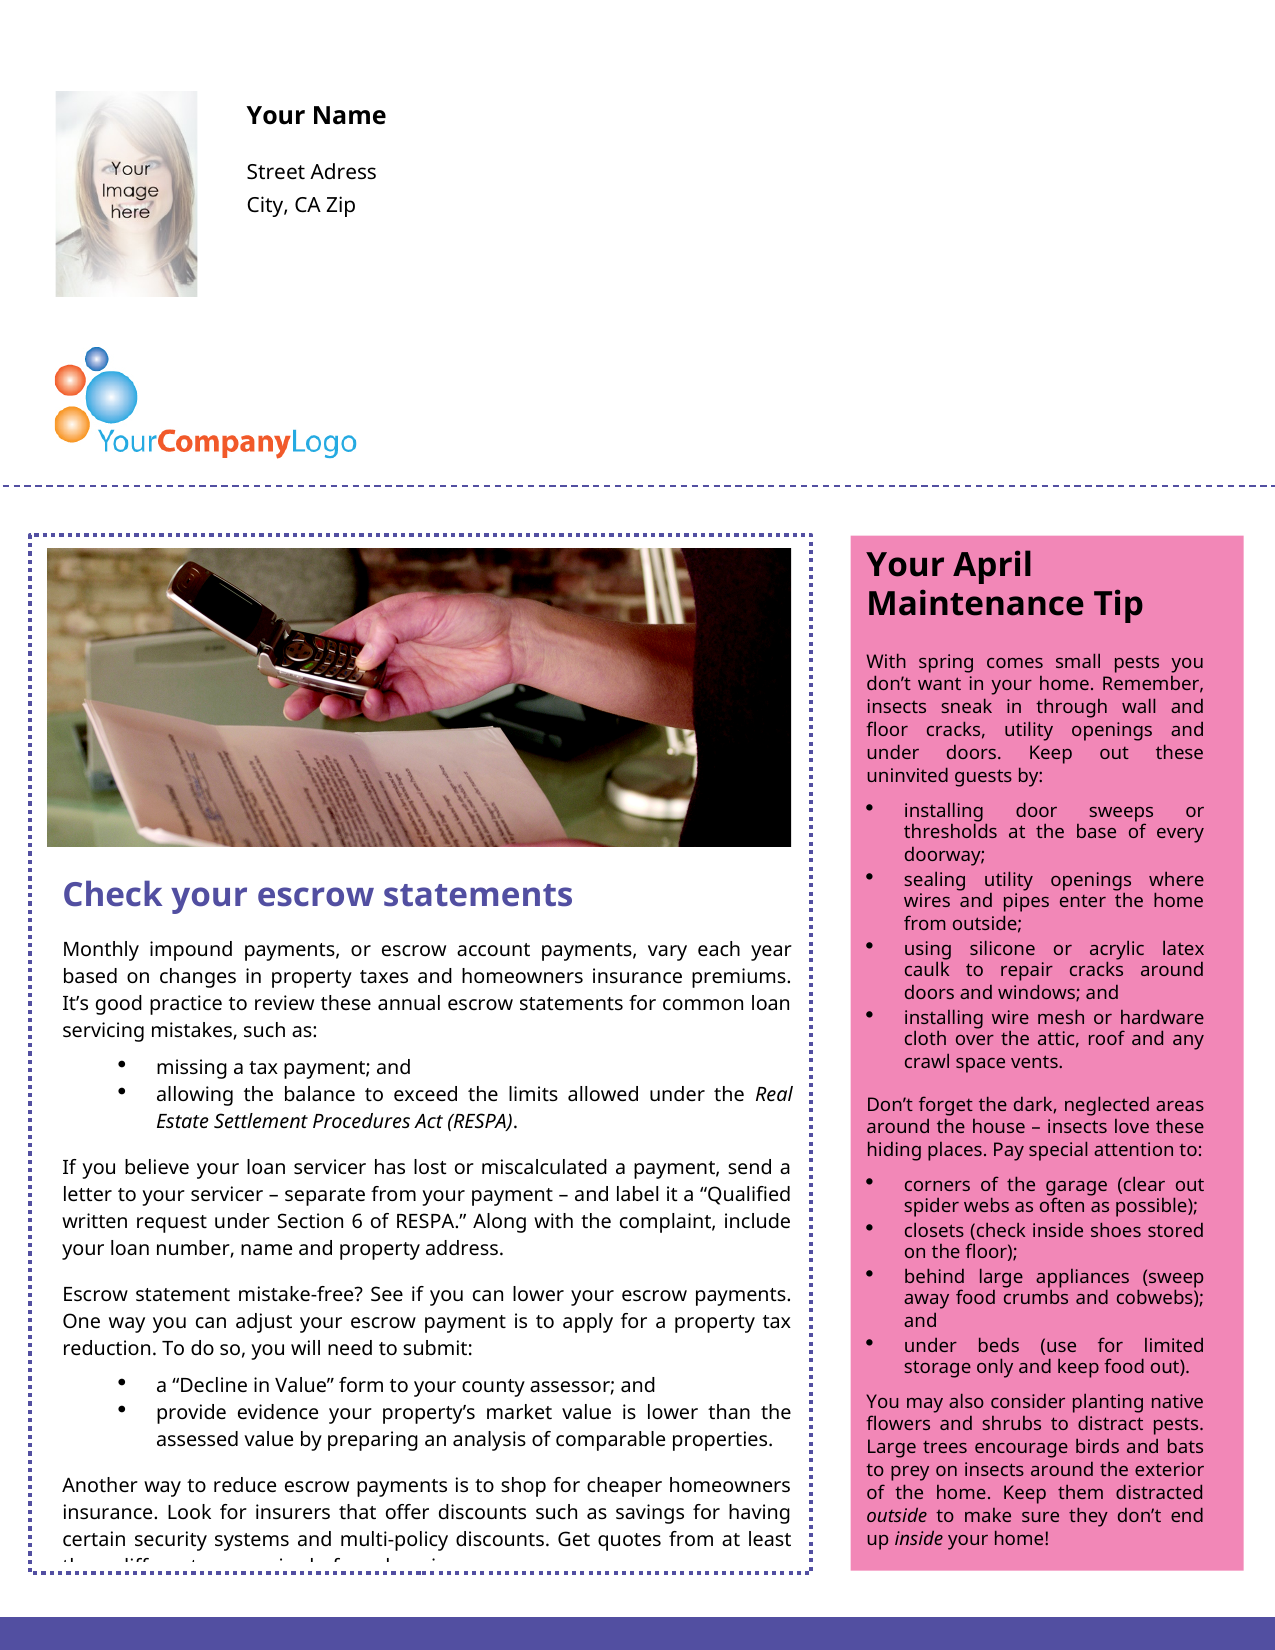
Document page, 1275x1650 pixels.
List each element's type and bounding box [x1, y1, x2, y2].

picture [54, 347, 357, 459]
picture [55, 91, 198, 297]
picture [47, 548, 792, 847]
